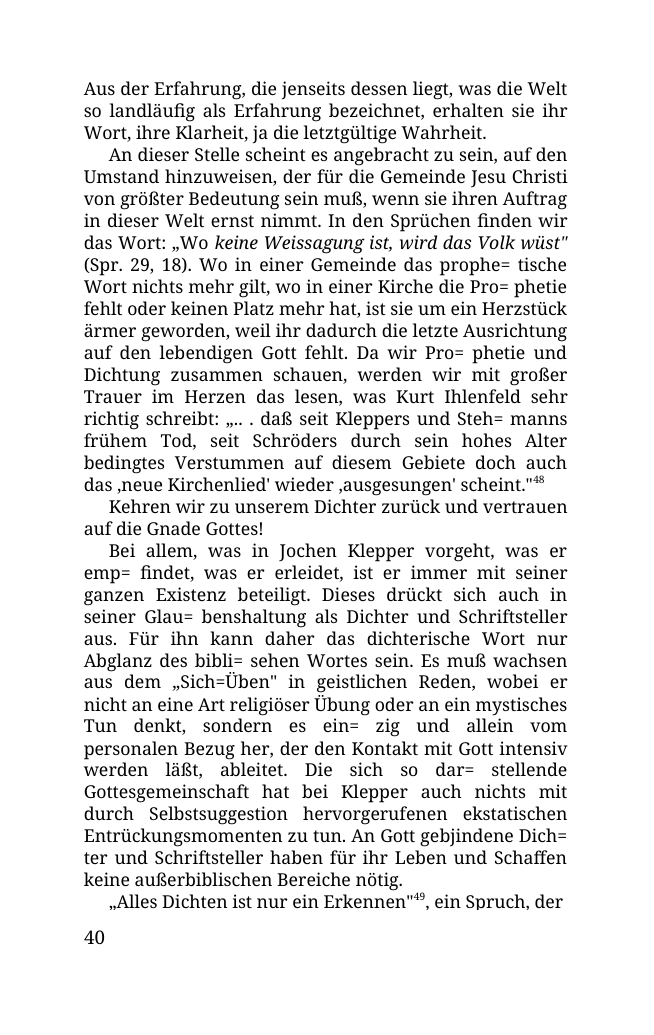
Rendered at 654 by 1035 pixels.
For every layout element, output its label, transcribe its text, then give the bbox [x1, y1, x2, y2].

text An dieser Stelle scheint es angebracht zu sein, auf den Umstand hinzuweisen, der für die Gemeinde Jesu Christi von größter Bedeutung sein muß, wenn sie ihren Auftrag in dieser Welt ernst nimmt. In den Sprüchen finden wir das Wort: „Wo keine Weissagung ist, wird das Volk wüst" (Spr. 29, 18). Wo in einer Gemeinde das prophe= tische Wort nichts mehr gilt, wo in einer Kirche die Pro= phetie fehlt oder keinen Platz mehr hat, ist sie um ein Herzstück ärmer geworden, weil ihr dadurch die letzte Ausrichtung auf den lebendigen Gott fehlt. Da wir Pro= phetie und Dichtung zusammen schauen, werden wir mit großer Trauer im Herzen das lesen, was Kurt Ihlenfeld sehr richtig schreibt: „.. . daß seit Kleppers und Steh= manns frühem Tod, seit Schröders durch sein hohes Alter bedingtes Verstummen auf diesem Gebiete doch auch das ,neue Kirchenlied' wieder ,ausgesungen' scheint."48 [83, 144, 568, 496]
text Bei allem, was in Jochen Klepper vorgeht, was er emp= findet, was er erleidet, ist er immer mit seiner ganzen Existenz beteiligt. Dieses drückt sich auch in seiner Glau= benshaltung als Dichter und Schriftsteller aus. Für ihn kann daher das dichterische Wort nur Abglanz des bibli= sehen Wortes sein. Es muß wachsen aus dem „Sich=Üben" in geistlichen Reden, wobei er nicht an eine Art religiöser Übung oder an ein mystisches Tun denkt, sondern es ein= zig und allein vom personalen Bezug her, der den Kontakt mit Gott intensiv werden läßt, ableitet. Die sich so dar= stellende Gottesgemeinschaft hat bei Klepper auch nichts mit durch Selbstsuggestion hervorgerufenen ekstatischen Entrückungsmomenten zu tun. An Gott gebjindene Dich= ter und Schriftsteller haben für ihr Leben und Schaffen keine außerbiblischen Bereiche nötig. [83, 539, 568, 891]
text „Alles Dichten ist nur ein Erkennen"49, ein Spruch, der [83, 891, 568, 910]
text Aus der Erfahrung, die jenseits dessen liegt, was die Welt so landläufig als Erfahrung bezeichnet, erhalten sie ihr Wort, ihre Klarheit, ja die letztgültige Wahrheit. [83, 78, 568, 144]
text Kehren wir zu unserem Dichter zurück und vertrauen auf die Gnade Gottes! [83, 496, 568, 539]
text 40 [84, 929, 105, 948]
